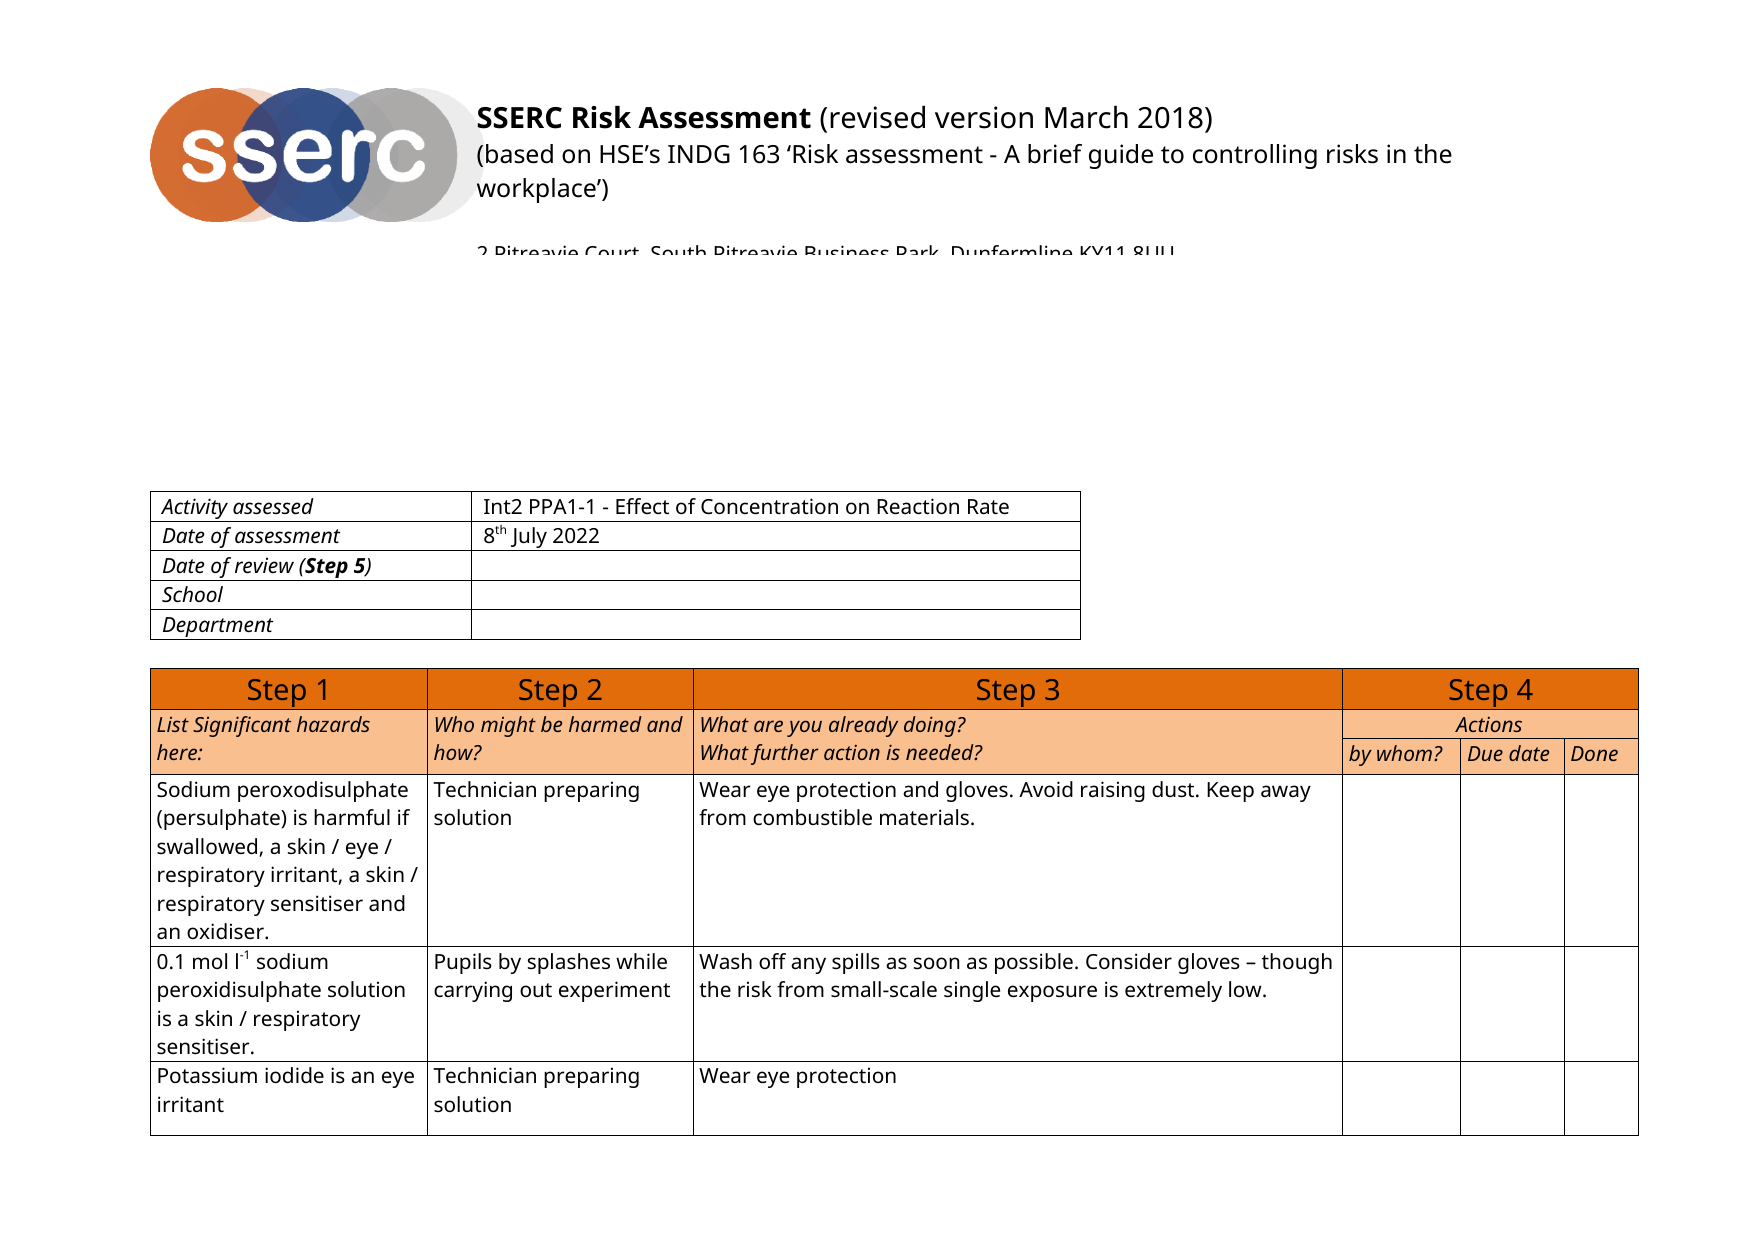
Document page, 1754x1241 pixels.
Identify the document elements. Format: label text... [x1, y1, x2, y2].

table_header Step 4 [1343, 669, 1638, 709]
table_cell [1565, 1062, 1638, 1135]
table_cell Done [1565, 739, 1638, 774]
table_cell [1343, 947, 1460, 1061]
table_cell [472, 610, 1080, 638]
table_header Step 1 [151, 669, 427, 709]
table_cell [1461, 1062, 1564, 1135]
table_cell Department [151, 610, 471, 638]
table_cell Wash off any spills as soon as possible. Consider gloves – though the risk from small-scale single exposure is extremely low. [694, 947, 1342, 1061]
table_cell Who might be harmed and how? [428, 710, 693, 774]
table_cell Actions [1343, 710, 1638, 738]
table_cell Technician preparing solution [428, 1062, 693, 1135]
table_cell Pupils by splashes while carrying out experiment [428, 947, 693, 1061]
table_cell School [151, 581, 471, 609]
table_cell [1343, 1062, 1460, 1135]
table_cell [1343, 775, 1460, 946]
table_cell Sodium peroxodisulphate (persulphate) is harmful if swallowed, a skin / eye / respiratory irritant, a skin / respiratory sensitiser and an oxidiser. [151, 775, 427, 946]
table_cell Technician preparing solution [428, 775, 693, 946]
table_cell [472, 581, 1080, 609]
table_header Int2 PPA1-1 - Effect of Concentration on Reaction Rate [472, 492, 1080, 521]
picture [150, 88, 485, 222]
table_cell Potassium iodide is an eye irritant [151, 1062, 427, 1135]
table_cell Wear eye protection and gloves. Avoid raising dust. Keep away from combustible materials. [694, 775, 1342, 946]
table_header Activity assessed [151, 492, 471, 521]
table_cell [1565, 947, 1638, 1061]
table_header Step 2 [428, 669, 693, 709]
table_cell [472, 551, 1080, 579]
table_cell by whom? [1343, 739, 1460, 774]
table_cell [1461, 775, 1564, 946]
table_cell Wear eye protection [694, 1062, 1342, 1135]
table_cell Date of review (Step 5) [151, 551, 471, 579]
table_cell What are you already doing? What further action is needed? [694, 710, 1342, 774]
table_cell Due date [1461, 739, 1564, 774]
table_header Step 3 [694, 669, 1342, 709]
table_cell 0.1 mol l-1 sodium peroxidisulphate solution is a skin / respiratory sensitiser. [151, 947, 427, 1061]
table_cell List Significant hazards here: [151, 710, 427, 774]
table_cell [1565, 775, 1638, 946]
table_cell 8th July 2022 [472, 522, 1080, 550]
table_cell Date of assessment [151, 522, 471, 550]
table_cell [1461, 947, 1564, 1061]
